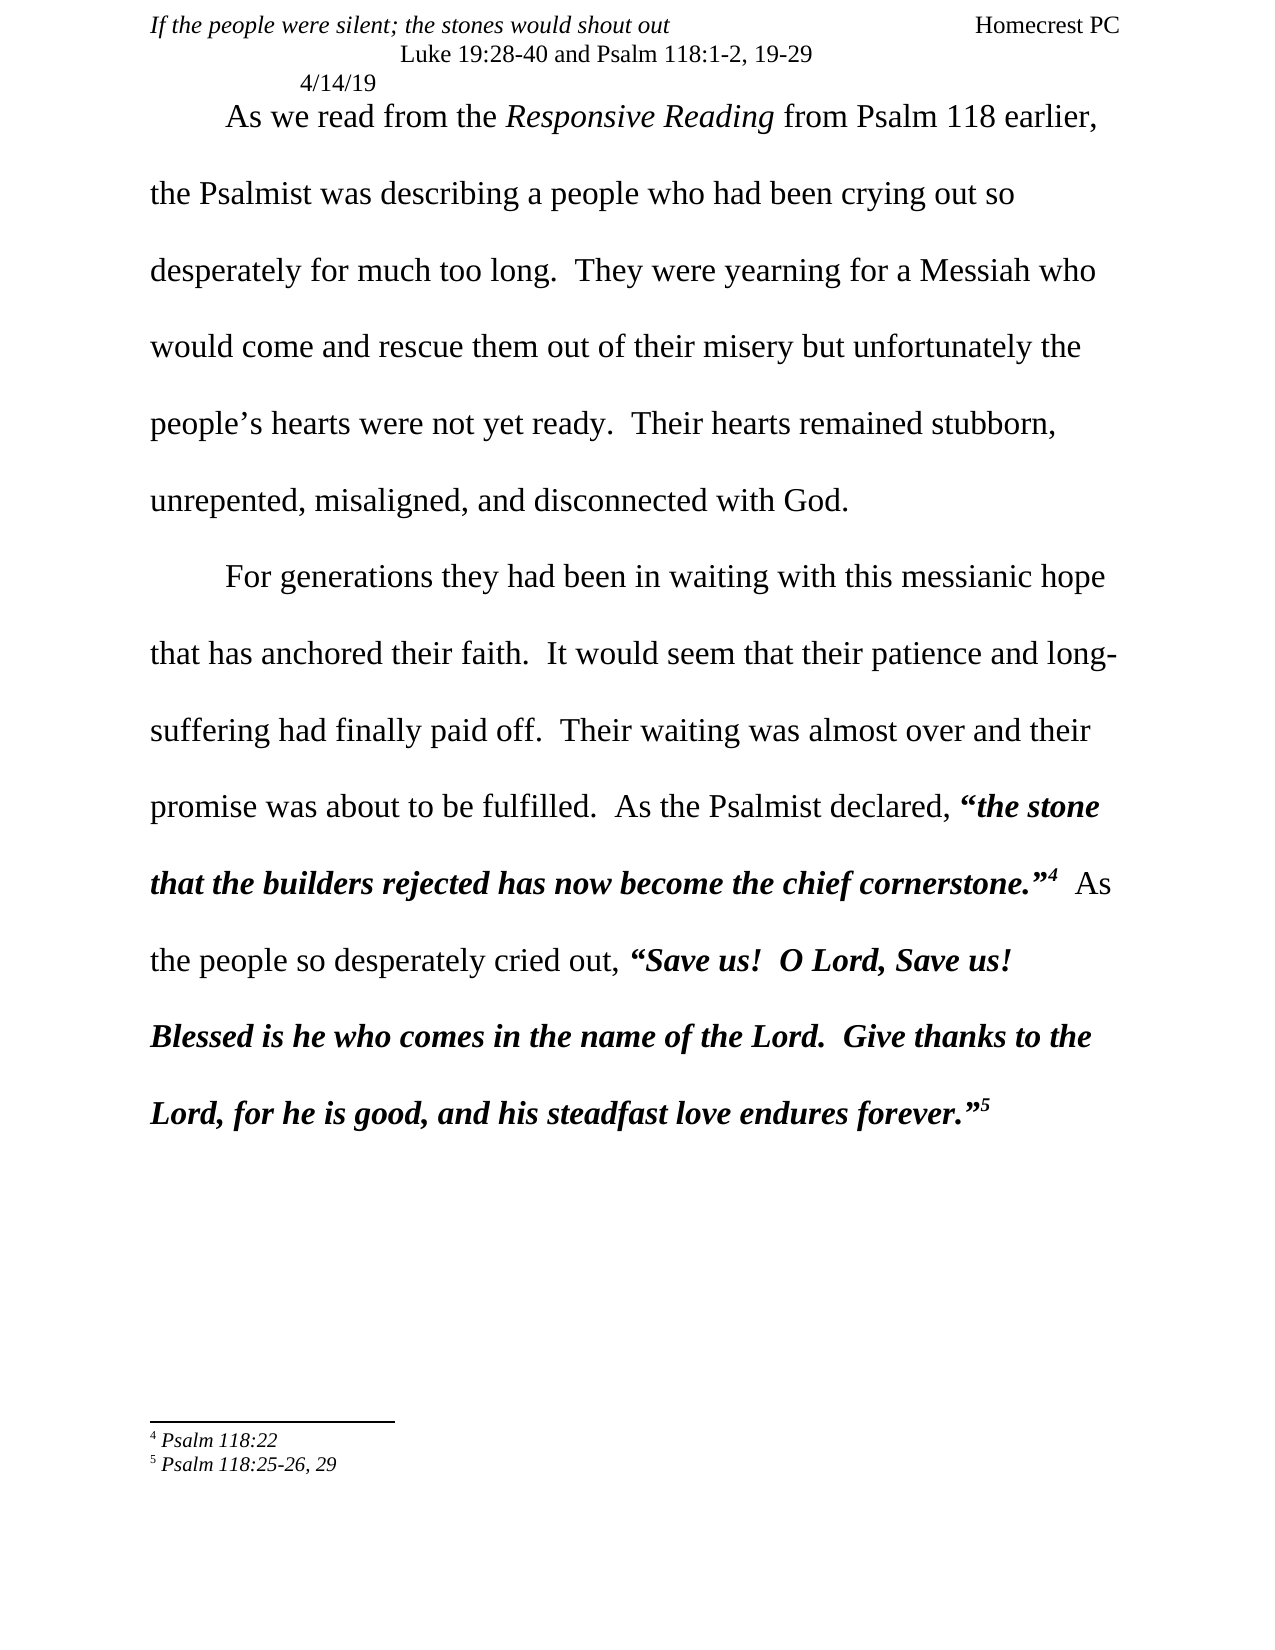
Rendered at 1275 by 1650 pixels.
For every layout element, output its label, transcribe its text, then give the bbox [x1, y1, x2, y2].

text For generations they had been in waiting with this messianic hope that has anchored their faith. It would seem that their patience and long-suffering had finally paid off. Their waiting was almost over and their promise was about to be fulfilled. As the Psalmist declared, “the stone that the builders rejected has now become the chief cornerstone.” As the people so desperately cried out, “Save us! O Lord, Save us! Blessed is he who comes in the name of the Lord. Give thanks to the Lord, for he is good, and his steadfast love endures forever.” [150, 556, 1125, 1131]
text As we read from the Responsive Reading from Psalm 118 earlier, the Psalmist was describing a people who had been crying out so desperately for much too long. They were yearning for a Messiah who would come and rescue them out of their misery but unfortunately the people’s hearts were not yet ready. Their hearts remained stubborn, unrepented, misaligned, and disconnected with God. [150, 96, 1125, 518]
